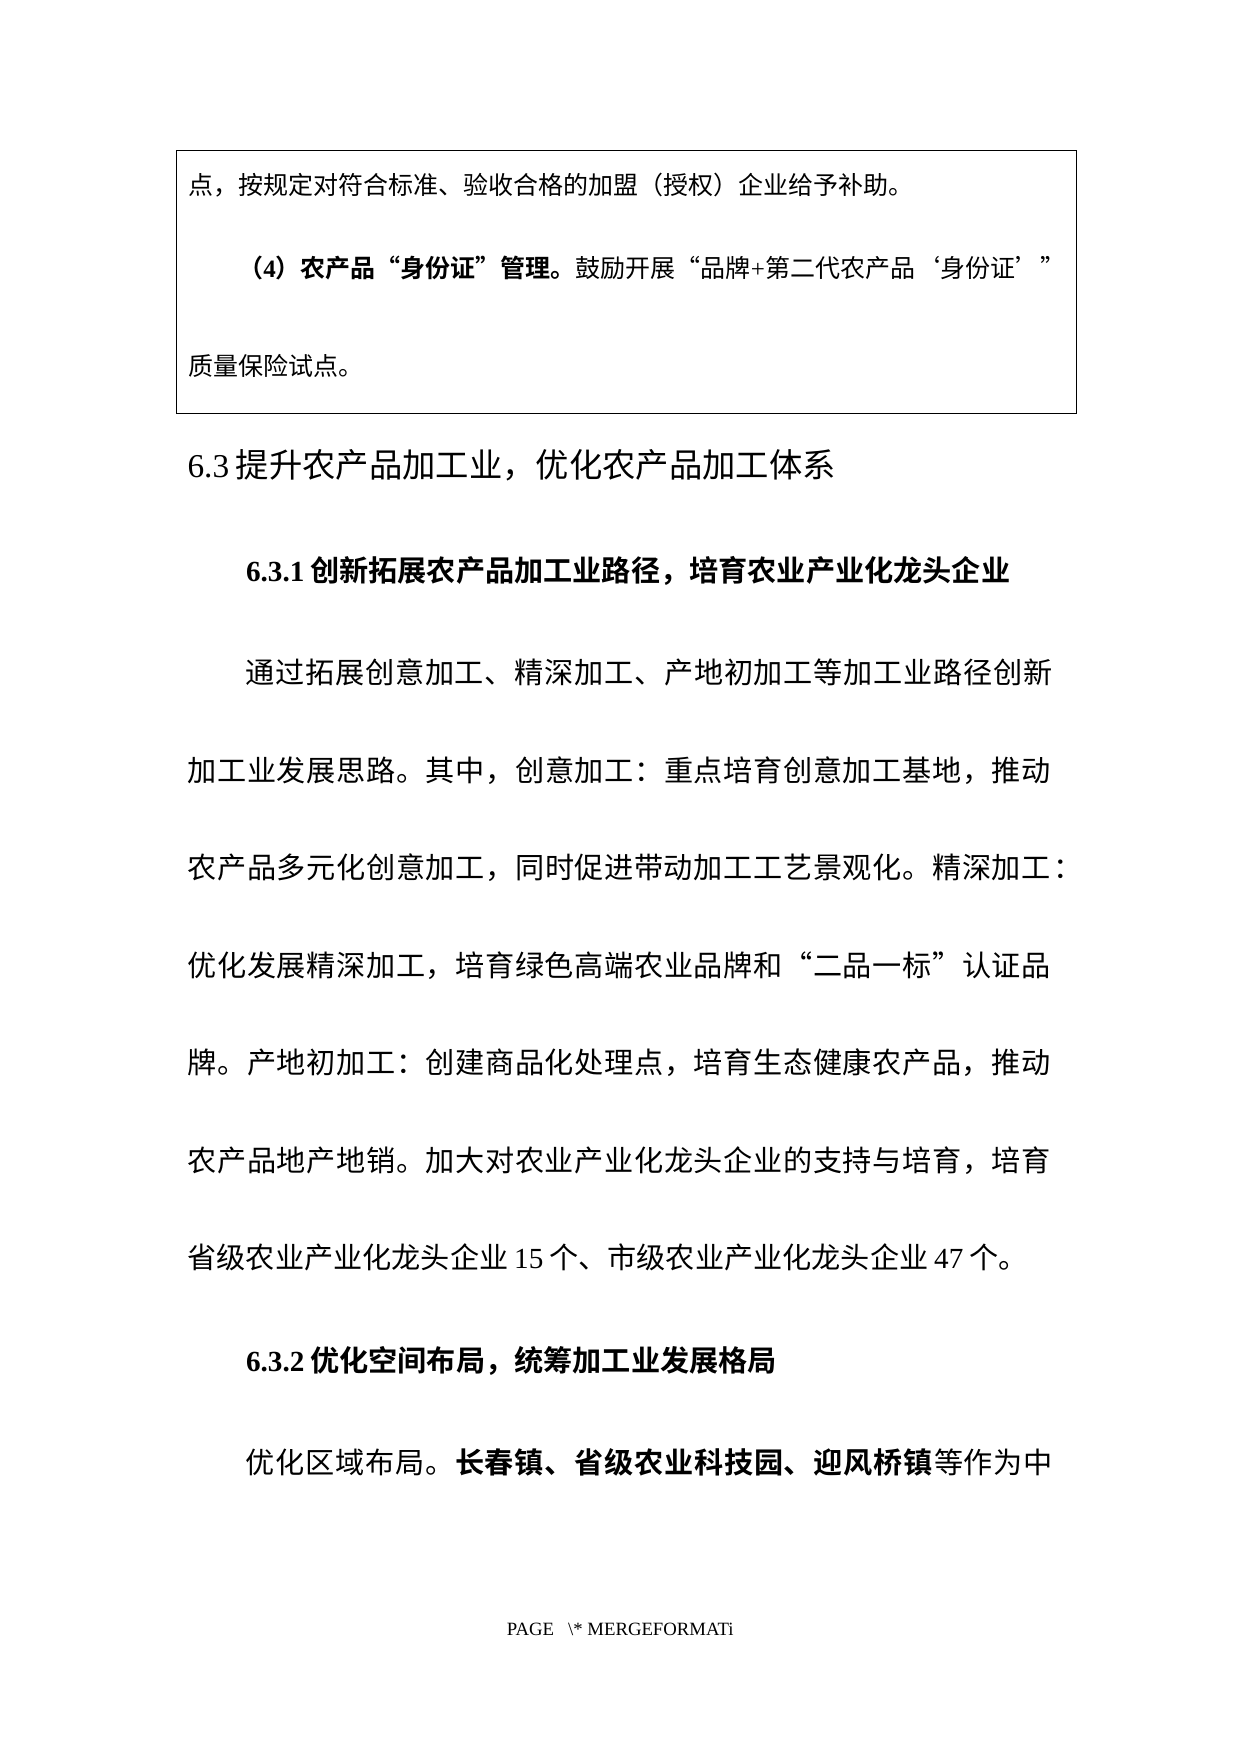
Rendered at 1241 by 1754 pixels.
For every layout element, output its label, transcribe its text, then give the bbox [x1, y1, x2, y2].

text 通过拓展创意加工、精深加工、产地初加工等加工业路径创新加工业发展思路。其中，创意加工：重点培育创意加工基地，推动农产品多元化创意加工，同时促进带动加工工艺景观化。精深加工：优化发展精深加工，培育绿色高端农业品牌和“二品一标”认证品牌。产地初加工：创建商品化处理点，培育生态健康农产品，推动农产品地产地销。加大对农业产业化龙头企业的支持与培育，培育省级农业产业化龙头企业15个、市级农业产业化龙头企业47个。 [187, 638, 1053, 1288]
subtitle 6.3提升农产品加工业，优化农产品加工体系 [187, 431, 1053, 496]
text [187, 1428, 1053, 1493]
subtitle 6.3.1创新拓展农产品加工业路径，培育农业产业化龙头企业 [187, 536, 1053, 601]
subtitle 6.3.2优化空间布局，统筹加工业发展格局 [187, 1326, 1053, 1391]
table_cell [177, 151, 1076, 413]
